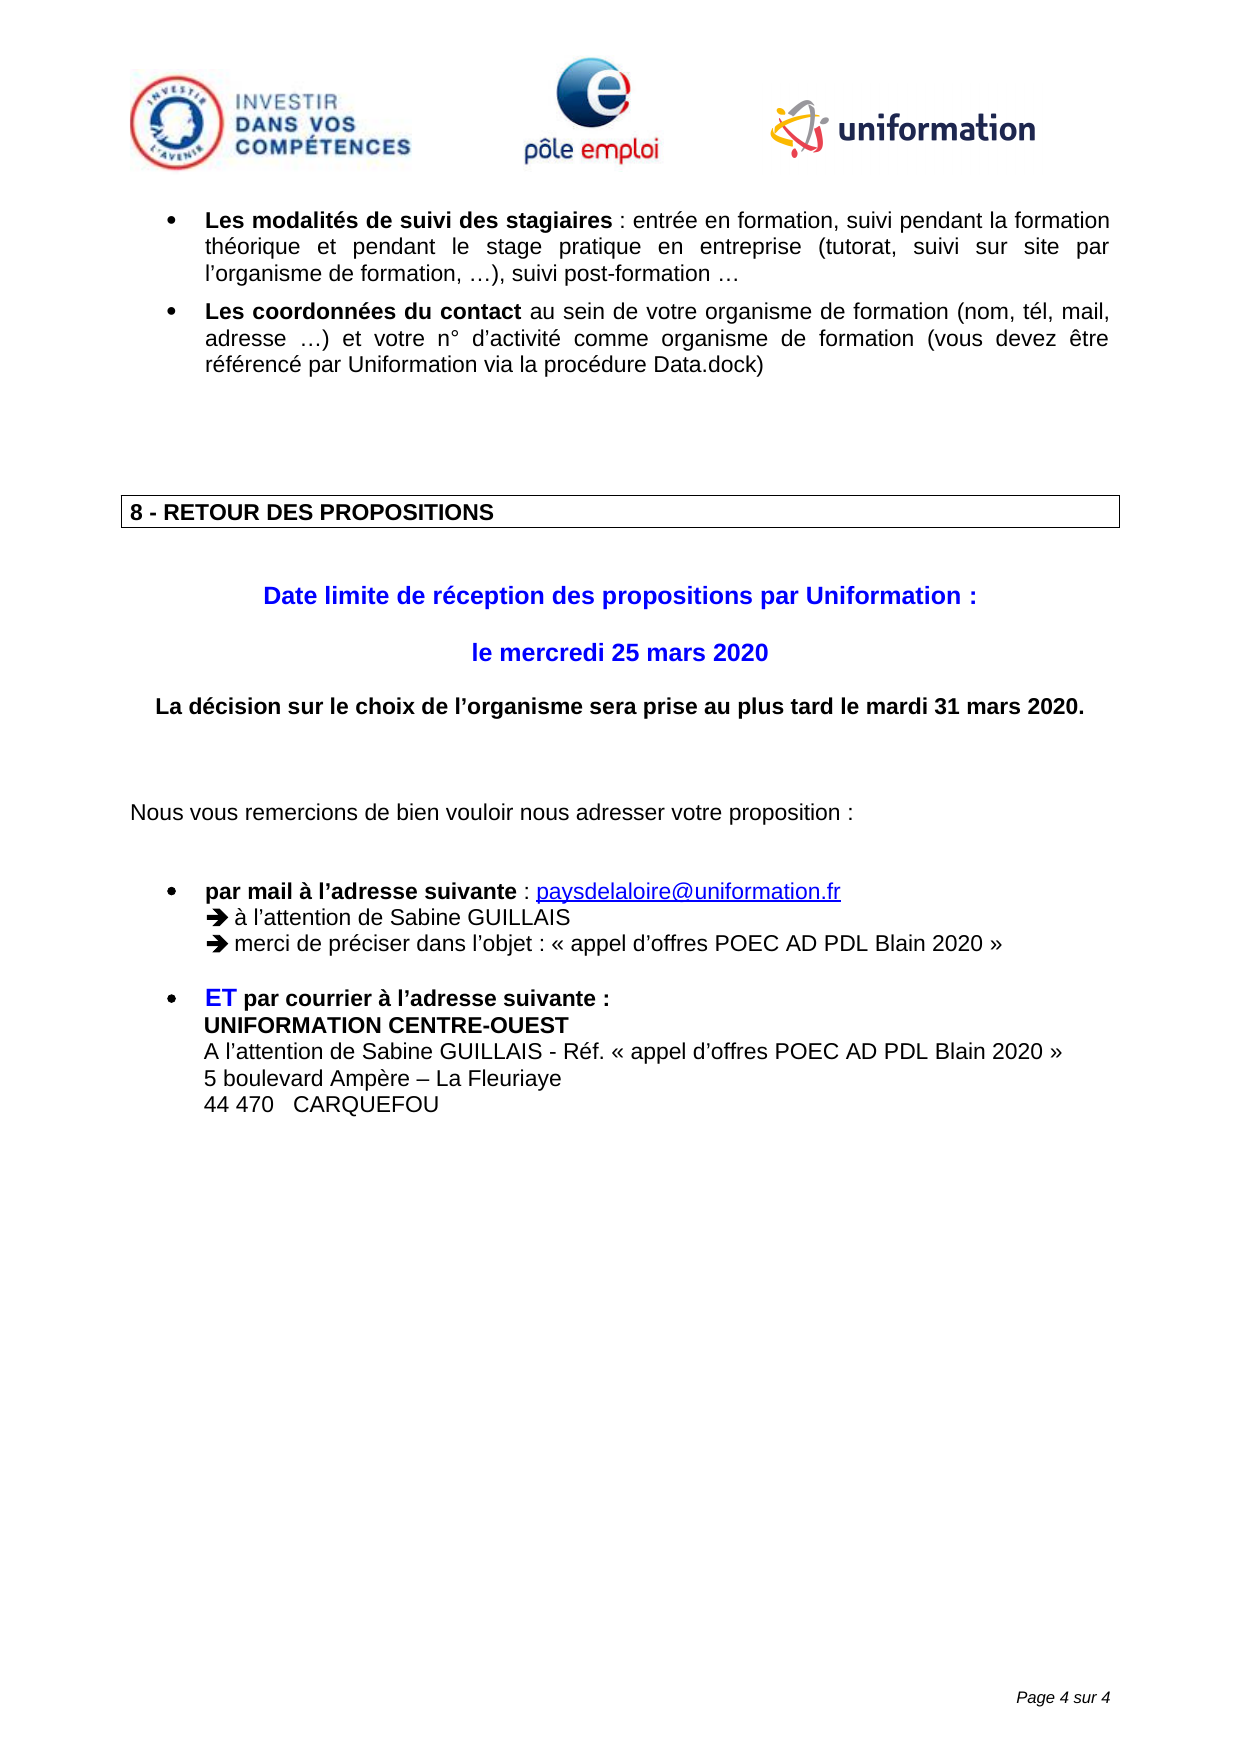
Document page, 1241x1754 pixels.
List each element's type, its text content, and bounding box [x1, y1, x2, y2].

picture [515, 47, 668, 175]
text La décision sur le choix de l’organisme sera prise au plus tard le mardi 31 mars 2020. [130, 693, 1110, 719]
picture [753, 83, 1052, 175]
text UNIFORMATION CENTRE-OUEST [204, 1012, 1110, 1038]
text le mercredi 25 mars 2020 [130, 638, 1110, 667]
text merci de préciser dans l’objet : « appel d’offres POEC AD PDL Blain 2020 » [205, 930, 1110, 957]
text A l’attention de Sabine GUILLAIS - Réf. « appel d’offres POEC AD PDL Blain 2020 » [204, 1038, 1110, 1064]
text à l’attention de Sabine GUILLAIS [205, 904, 1110, 930]
list Les coordonnées du contact au sein de votre organisme de formation (nom, tél, mail, adresse …) et votre n° d’activité comme organisme de formation (vous devez être référencé par Uniformation via la procédure Data.dock) [167, 298, 1110, 377]
text Nous vous remercions de bien vouloir nous adresser votre proposition : [130, 799, 1110, 825]
list Les modalités de suivi des stagiaires : entrée en formation, suivi pendant la formation théorique et pendant le stage pratique en entreprise (tutorat, suivi sur site par l’organisme de formation, …), suivi post-formation … [167, 207, 1110, 286]
text 44 470 CARQUEFOU [204, 1091, 1110, 1117]
list par mail à l’adresse suivante : paysdelaloire@uniformation.fr [167, 878, 1110, 904]
list ET par courrier à l’adresse suivante : [167, 983, 1110, 1012]
text 5 boulevard Ampère – La Fleuriaye [204, 1064, 1110, 1091]
text 8 - RETOUR DES PROPOSITIONS [122, 496, 1119, 527]
text Date limite de réception des propositions par Uniformation : [130, 581, 1110, 609]
picture [129, 69, 412, 175]
